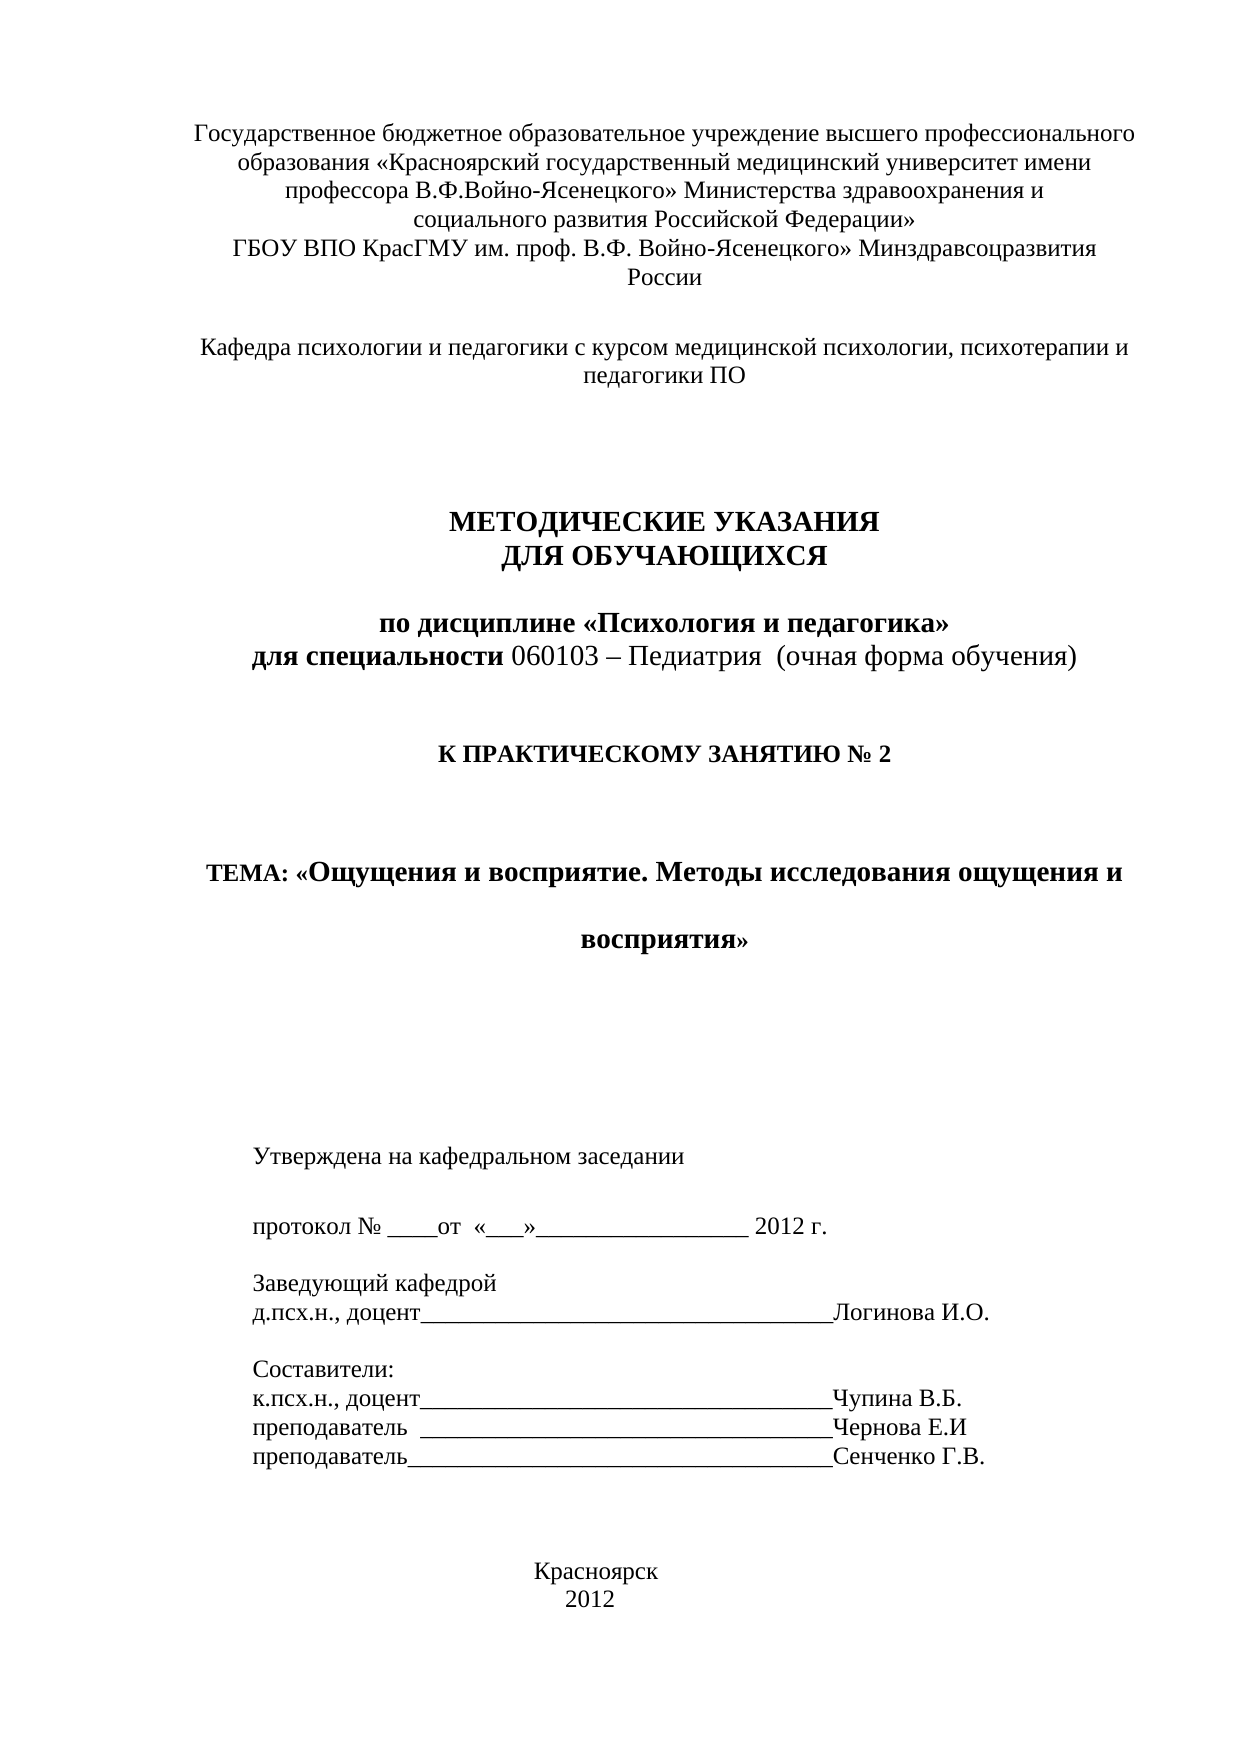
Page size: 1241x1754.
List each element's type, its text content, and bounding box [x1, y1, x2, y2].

text социального развития Российской Федерации» [177, 204, 1152, 233]
text МЕТОДИЧЕСКИЕ УКАЗАНИЯ [177, 504, 1152, 538]
text ГБОУ ВПО КрасГМУ им. проф. В.Ф. Войно-Ясенецкого» Минздравсоцразвития [177, 233, 1152, 262]
text России [177, 262, 1152, 291]
text Утверждена на кафедральном заседании [252, 1141, 1152, 1169]
text для специальности 060103 – Педиатрия (очная форма обучения) [177, 638, 1152, 672]
text Государственное бюджетное образовательное учреждение высшего профессионального образования «Красноярский государственный медицинский университет имени [177, 118, 1152, 176]
text д.псх.н., доцент_________________________________Логинова И.О. [252, 1297, 1152, 1326]
text ТЕМА: «Ощущения и восприятие. Методы исследования ощущения и восприятия» [177, 854, 1152, 955]
text 2012 [177, 1584, 1152, 1613]
text преподаватель _________________________________Чернова Е.И [252, 1412, 1152, 1441]
text преподаватель__________________________________Сенченко Г.В. [252, 1441, 1152, 1469]
text к.псх.н., доцент_________________________________Чупина В.Б. [252, 1383, 1152, 1412]
text Красноярск [215, 1556, 1152, 1584]
text профессора В.Ф.Войно-Ясенецкого» Министерства здравоохранения и [177, 176, 1152, 204]
text Заведующий кафедрой [252, 1268, 1152, 1297]
text ДЛЯ ОБУЧАЮЩИХСЯ [177, 538, 1152, 571]
text К ПРАКТИЧЕСКОМУ ЗАНЯТИЮ № 2 [177, 739, 1152, 768]
text по дисциплине «Психология и педагогика» [177, 605, 1152, 638]
text протокол № ____от «___»_________________ 2012 г. [252, 1211, 1152, 1239]
text Составители: [252, 1354, 1152, 1383]
text Кафедра психологии и педагогики с курсом медицинской психологии, психотерапии и педагогики ПО [177, 332, 1152, 389]
